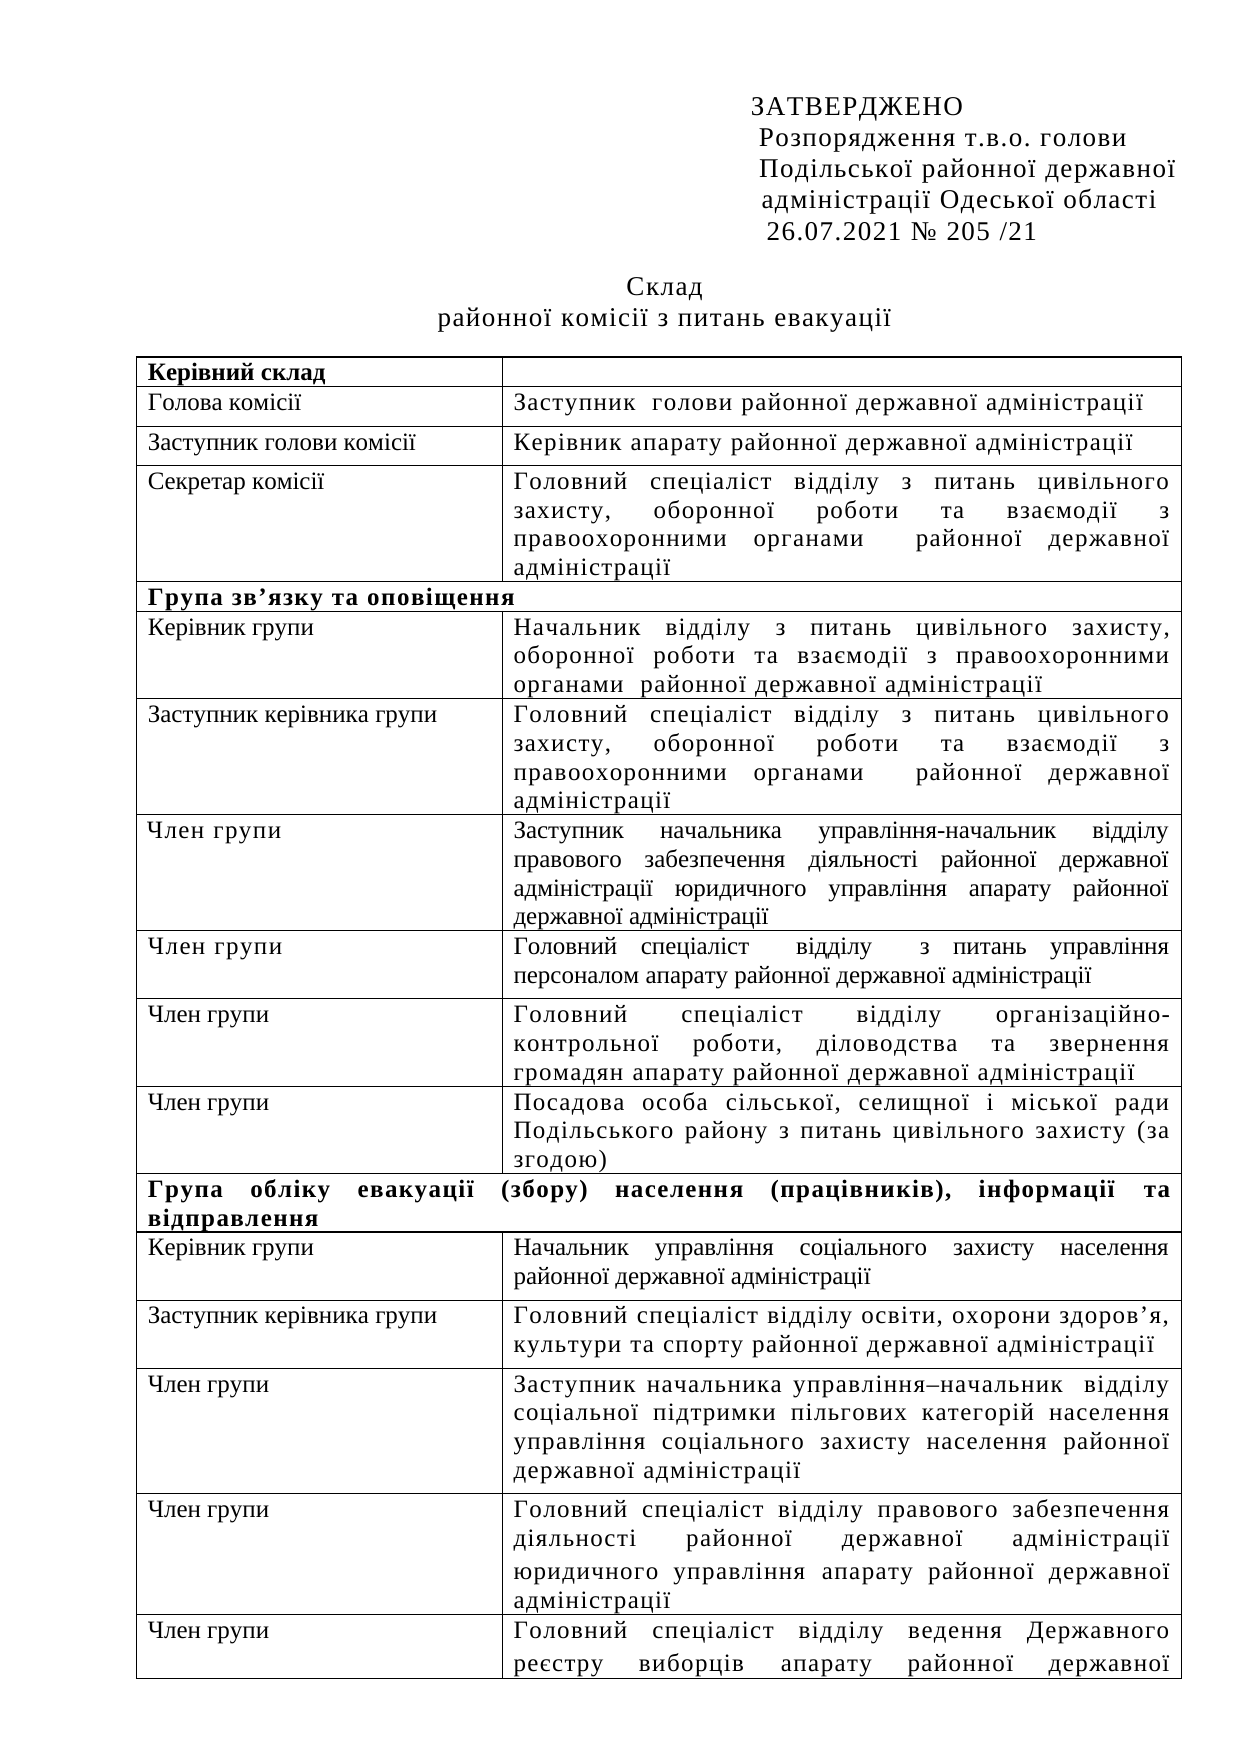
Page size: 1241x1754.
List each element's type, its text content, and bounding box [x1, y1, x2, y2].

text Подільської районної державної [148, 152, 1181, 184]
table_cell Посадова особа сільської, селищної і міської ради Подільського району з питань цивільного захисту (за згодою) [503, 1087, 1181, 1173]
table_cell Член групи [137, 931, 502, 998]
table_header Керівний склад [137, 358, 502, 386]
table_cell Група зв’язку та оповіщення [137, 582, 1181, 611]
text районної комісії з питань евакуації [148, 301, 1181, 332]
table_cell Головний спеціаліст відділу з питань цивільного захисту, оборонної роботи та взаємодії з правоохоронними органами районної державної адміністрації [503, 466, 1181, 581]
table_cell Секретар комісії [137, 466, 502, 581]
text адміністрації Одеської області [148, 184, 1181, 215]
text Розпорядження т.в.о. голови [148, 121, 1181, 152]
text Склад [148, 270, 1181, 301]
table_cell Керівник групи [137, 612, 502, 698]
table_cell Член групи [137, 815, 502, 930]
table_cell Начальник управління соціального захисту населення районної державної адміністрації [503, 1233, 1181, 1299]
table_cell Заступник начальника управління-начальник відділу правового забезпечення діяльності районної державної адміністрації юридичного управління апарату районної державної адміністрації [503, 815, 1181, 930]
table_cell Головний спеціаліст відділу з питань управління персоналом апарату районної державної адміністрації [503, 931, 1181, 998]
table_cell Головний спеціаліст відділу з питань цивільного захисту, оборонної роботи та взаємодії з правоохоронними органами районної державної адміністрації [503, 699, 1181, 814]
table_cell Член групи [137, 1494, 502, 1614]
table_header [503, 358, 1181, 386]
table_cell Заступник голови районної державної адміністрації [503, 387, 1181, 426]
table_cell Член групи [137, 999, 502, 1086]
table_cell Головний спеціаліст відділу організаційно-контрольної роботи, діловодства та звернення громадян апарату районної державної адміністрації [503, 999, 1181, 1086]
text ЗАТВЕРДЖЕНО [148, 90, 1181, 121]
table_cell Заступник керівника групи [137, 1301, 502, 1368]
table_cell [503, 1615, 1181, 1677]
table_cell Заступник начальника управління–начальник відділу соціальної підтримки пільгових категорій населення управління соціального захисту населення районної державної адміністрації [503, 1369, 1181, 1493]
table_cell Головний спеціаліст відділу освіти, охорони здоров’я, культури та спорту районної державної адміністрації [503, 1301, 1181, 1368]
table_cell Група обліку евакуації (збору) населення (працівників), інформації та відправлення [137, 1174, 1181, 1231]
table_cell Заступник керівника групи [137, 699, 502, 814]
table_cell Член групи [137, 1615, 502, 1677]
text 26.07.2021 № 205 /21 [148, 215, 1181, 246]
table_cell Заступник голови комісії [137, 427, 502, 465]
table_cell Начальник відділу з питань цивільного захисту, оборонної роботи та взаємодії з правоохоронними органами районної державної адміністрації [503, 612, 1181, 698]
table_cell Голова комісії [137, 387, 502, 426]
table_cell Керівник групи [137, 1233, 502, 1299]
table_cell Член групи [137, 1369, 502, 1493]
table_cell Член групи [137, 1087, 502, 1173]
table_cell Керівник апарату районної державної адміністрації [503, 427, 1181, 465]
table_cell Головний спеціаліст відділу правового забезпечення діяльності районної державної адміністрації юридичного управління апарату районної державної адміністрації [503, 1494, 1181, 1614]
